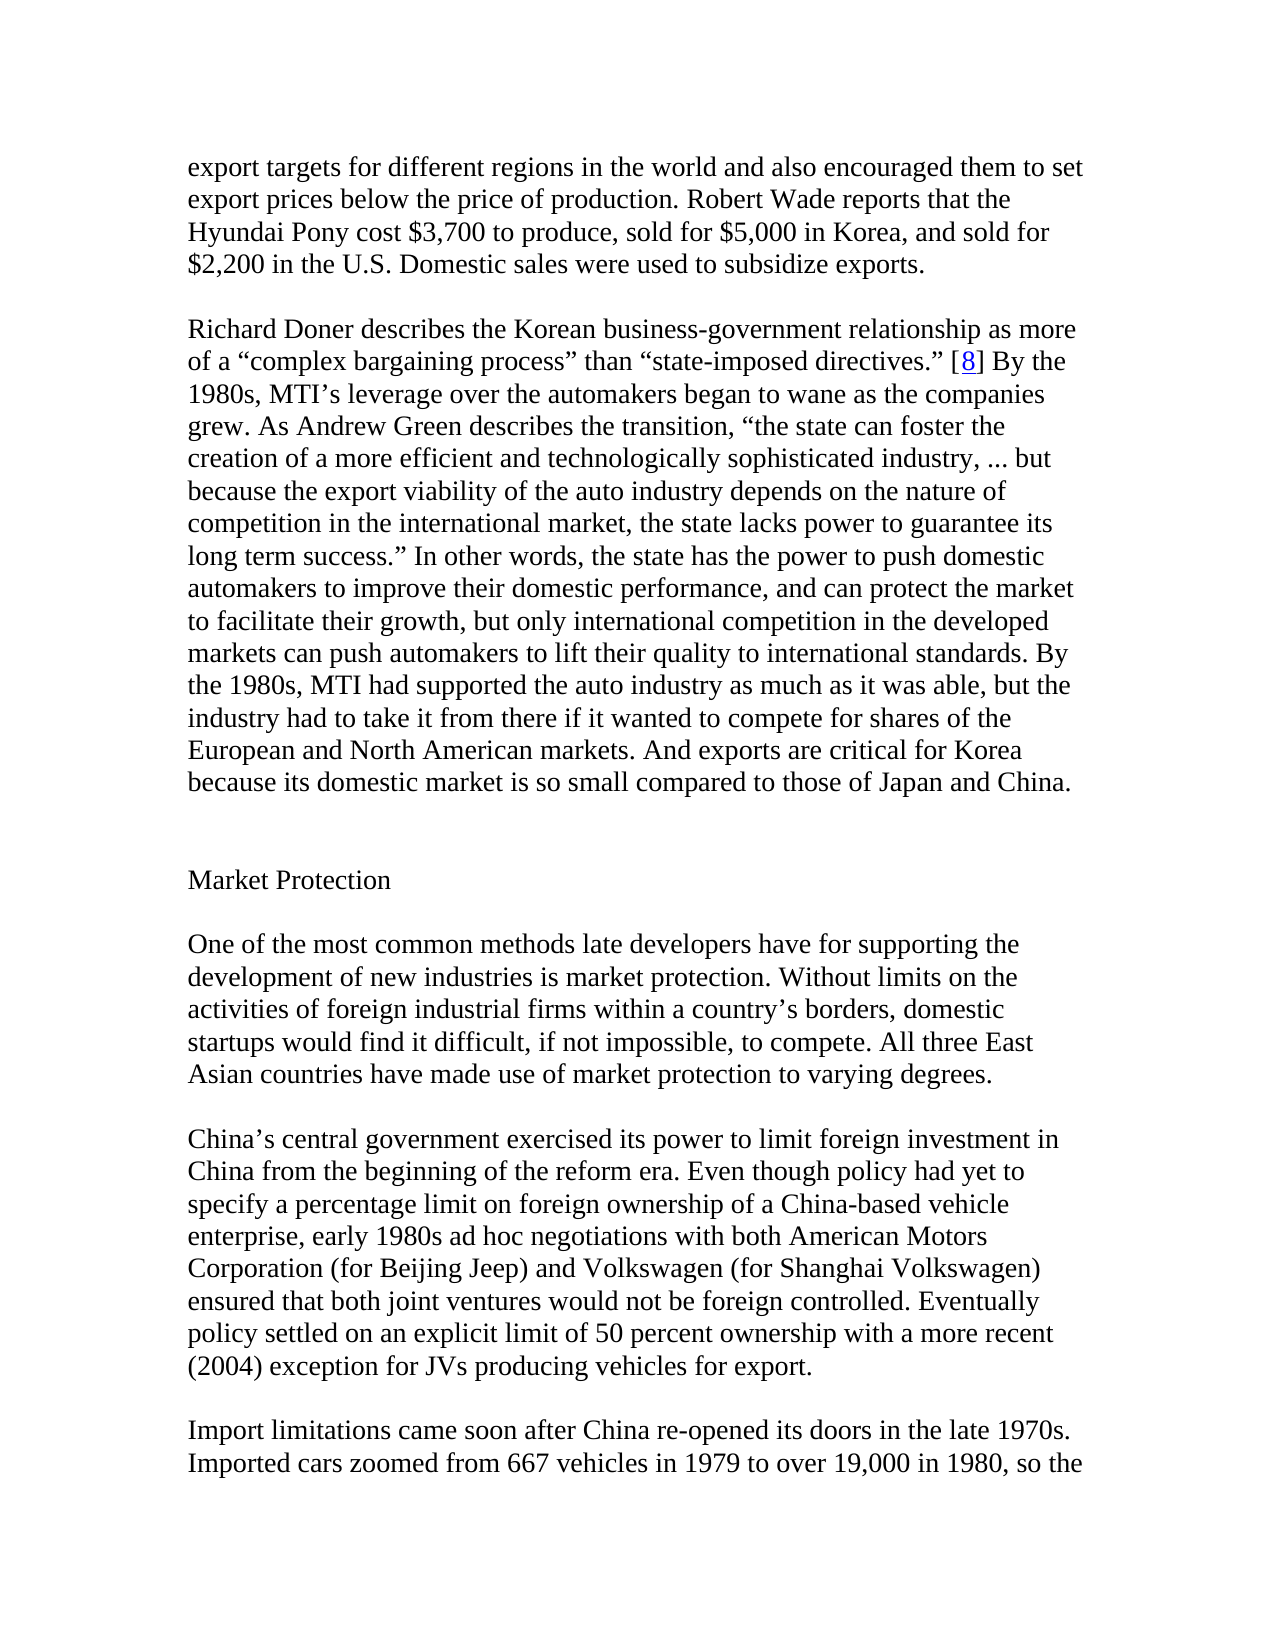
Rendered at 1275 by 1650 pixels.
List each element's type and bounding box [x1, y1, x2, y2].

text [187, 150, 1087, 1478]
